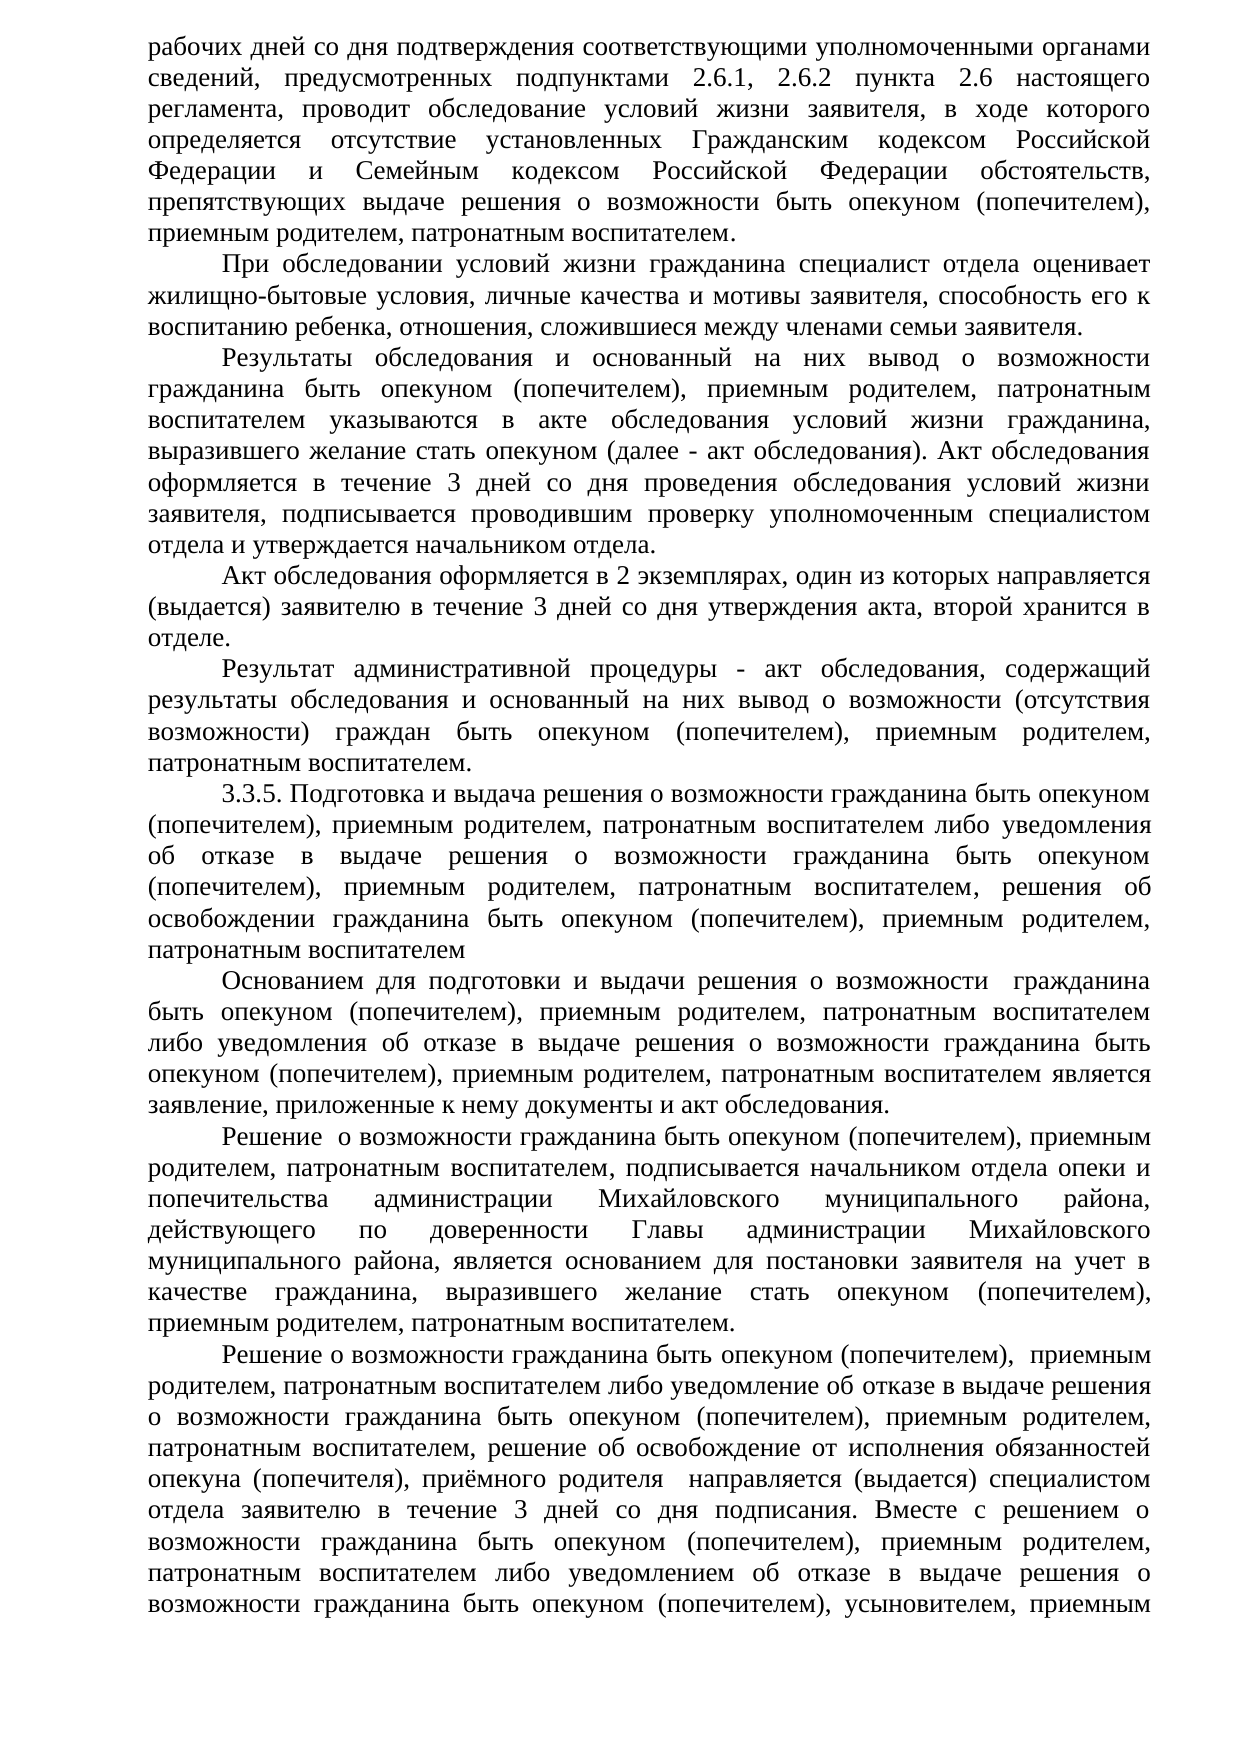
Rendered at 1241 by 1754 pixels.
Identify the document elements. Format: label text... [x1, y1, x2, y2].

text Акт обследования оформляется в 2 экземплярах, один из которых направляется (выдается) заявителю в течение 3 дней со дня утверждения акта, второй хранится в отделе. [148, 559, 1152, 652]
text Основанием для подготовки и выдачи решения о возможности гражданина быть опекуном (попечителем), приемным родителем, патронатным воспитателем либо уведомления об отказе в выдаче решения о возможности гражданина быть опекуном (попечителем), приемным родителем, патронатным воспитателем является заявление, приложенные к нему документы и акт обследования. [148, 964, 1152, 1120]
text Решение о возможности гражданина быть опекуном (попечителем), приемным родителем, патронатным воспитателем, подписывается начальником отдела опеки и попечительства администрации Михайловского муниципального района, действующего по доверенности Главы администрации Михайловского муниципального района, является основанием для постановки заявителя на учет в качестве гражданина, выразившего желание стать опекуном (попечителем), приемным родителем, патронатным воспитателем. [148, 1120, 1152, 1338]
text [148, 29, 1152, 248]
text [148, 1338, 1152, 1618]
text При обследовании условий жизни гражданина специалист отдела оценивает жилищно-бытовые условия, личные качества и мотивы заявителя, способность его к воспитанию ребенка, отношения, сложившиеся между членами семьи заявителя. [148, 248, 1152, 341]
text Результат административной процедуры - акт обследования, содержащий результаты обследования и основанный на них вывод о возможности (отсутствия возможности) граждан быть опекуном (попечителем), приемным родителем, патронатным воспитателем. [148, 652, 1152, 777]
text 3.3.5. Подготовка и выдача решения о возможности гражданина быть опекуном (попечителем), приемным родителем, патронатным воспитателем либо уведомления об отказе в выдаче решения о возможности гражданина быть опекуном (попечителем), приемным родителем, патронатным воспитателем, решения об освобождении гражданина быть опекуном (попечителем), приемным родителем, патронатным воспитателем [148, 777, 1152, 964]
text Результаты обследования и основанный на них вывод о возможности гражданина быть опекуном (попечителем), приемным родителем, патронатным воспитателем указываются в акте обследования условий жизни гражданина, выразившего желание стать опекуном (далее - акт обследования). Акт обследования оформляется в течение 3 дней со дня проведения обследования условий жизни заявителя, подписывается проводившим проверку уполномоченным специалистом отдела и утверждается начальником отдела. [148, 341, 1152, 559]
